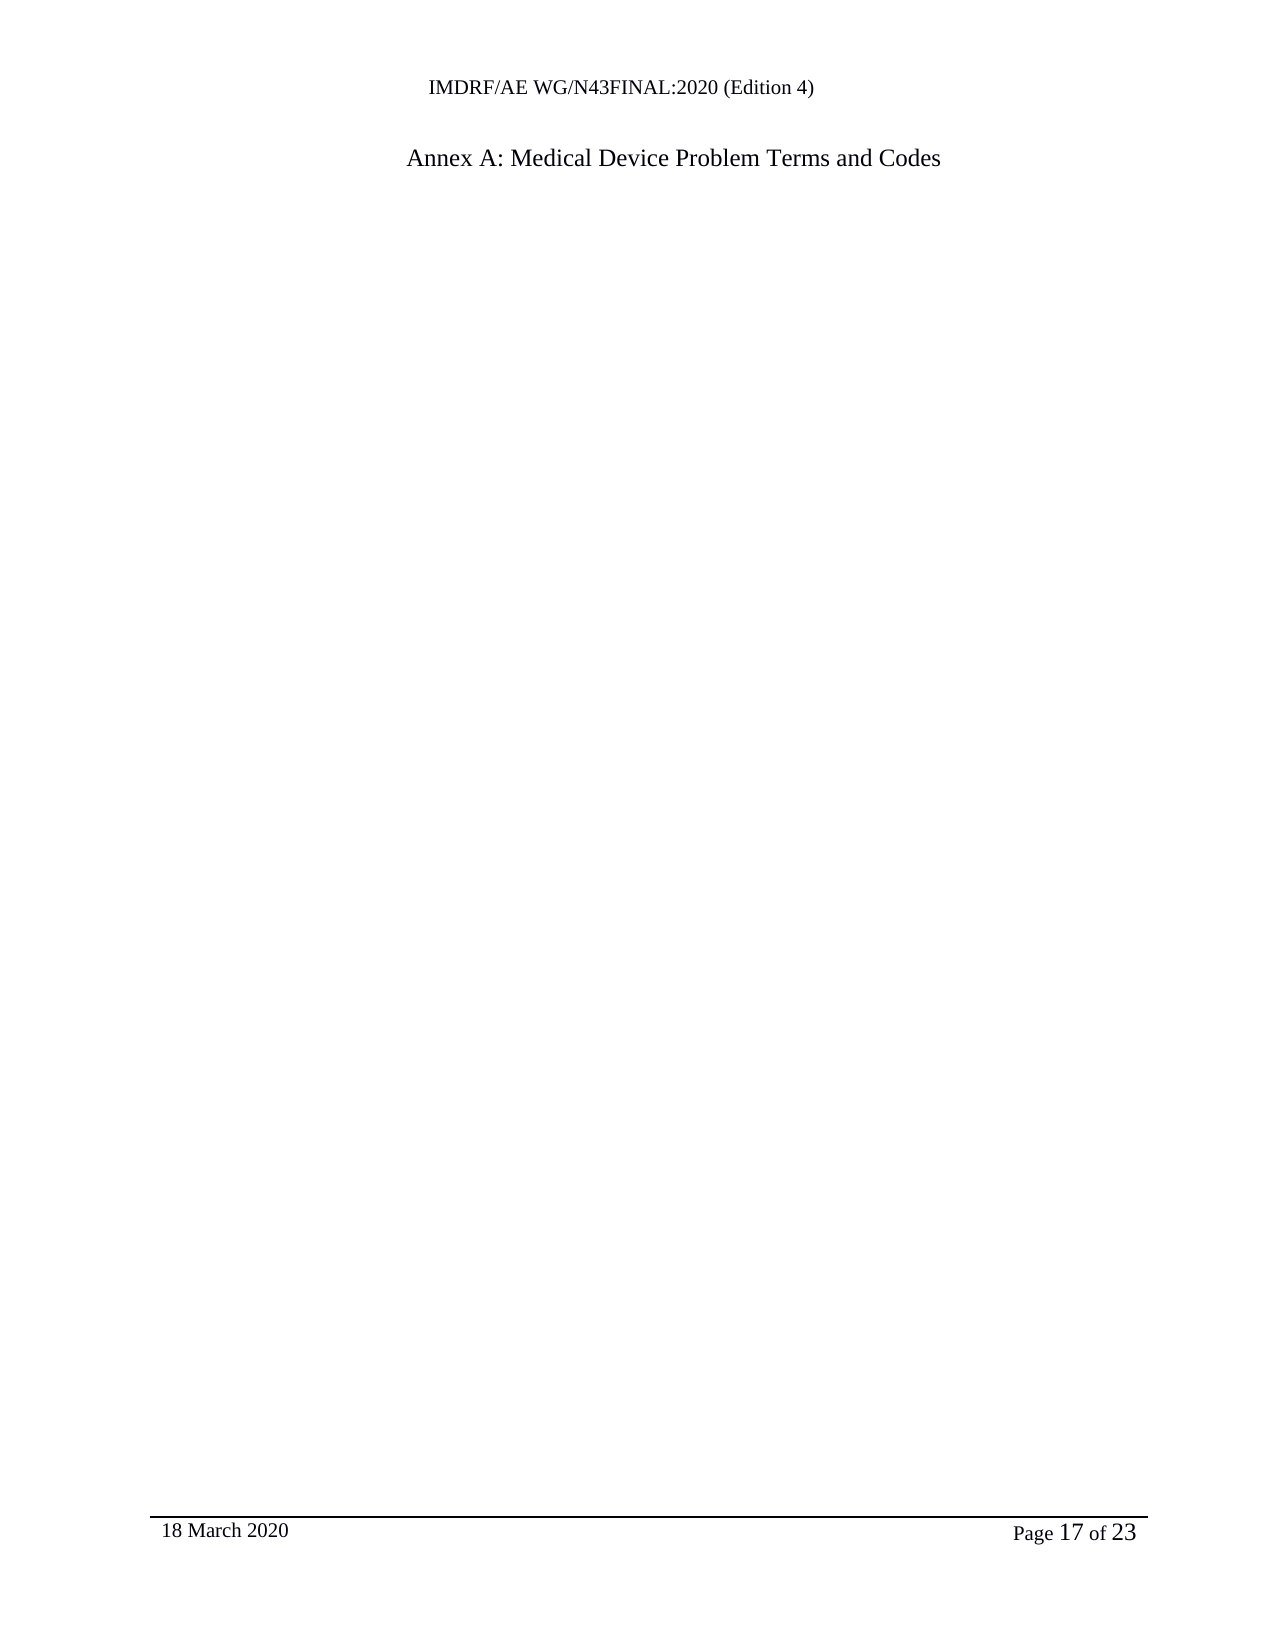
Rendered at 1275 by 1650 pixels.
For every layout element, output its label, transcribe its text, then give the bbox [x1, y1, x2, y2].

subtitle Annex A: Medical Device Problem Terms and Codes [254, 143, 1093, 172]
